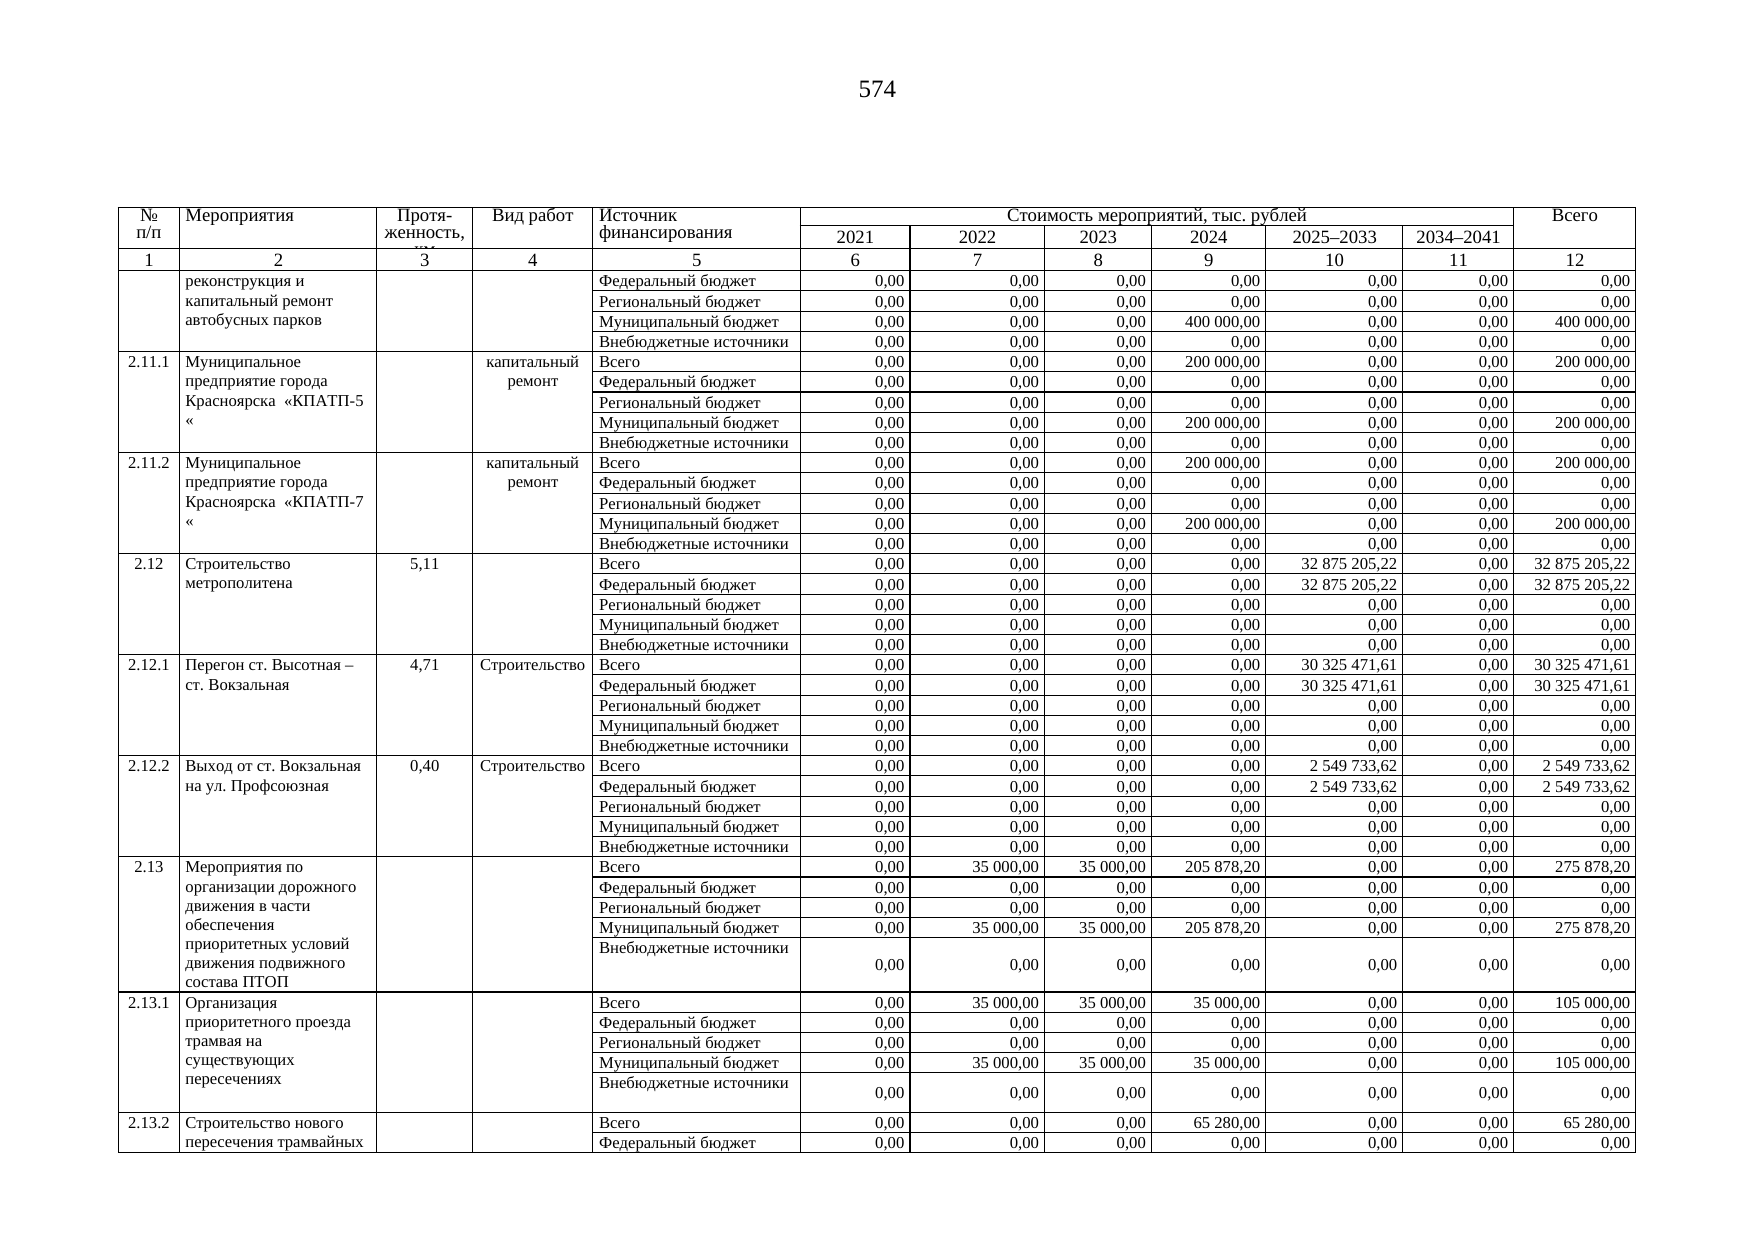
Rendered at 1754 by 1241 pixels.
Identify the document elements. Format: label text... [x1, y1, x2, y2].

table_header Всего [1514, 208, 1635, 248]
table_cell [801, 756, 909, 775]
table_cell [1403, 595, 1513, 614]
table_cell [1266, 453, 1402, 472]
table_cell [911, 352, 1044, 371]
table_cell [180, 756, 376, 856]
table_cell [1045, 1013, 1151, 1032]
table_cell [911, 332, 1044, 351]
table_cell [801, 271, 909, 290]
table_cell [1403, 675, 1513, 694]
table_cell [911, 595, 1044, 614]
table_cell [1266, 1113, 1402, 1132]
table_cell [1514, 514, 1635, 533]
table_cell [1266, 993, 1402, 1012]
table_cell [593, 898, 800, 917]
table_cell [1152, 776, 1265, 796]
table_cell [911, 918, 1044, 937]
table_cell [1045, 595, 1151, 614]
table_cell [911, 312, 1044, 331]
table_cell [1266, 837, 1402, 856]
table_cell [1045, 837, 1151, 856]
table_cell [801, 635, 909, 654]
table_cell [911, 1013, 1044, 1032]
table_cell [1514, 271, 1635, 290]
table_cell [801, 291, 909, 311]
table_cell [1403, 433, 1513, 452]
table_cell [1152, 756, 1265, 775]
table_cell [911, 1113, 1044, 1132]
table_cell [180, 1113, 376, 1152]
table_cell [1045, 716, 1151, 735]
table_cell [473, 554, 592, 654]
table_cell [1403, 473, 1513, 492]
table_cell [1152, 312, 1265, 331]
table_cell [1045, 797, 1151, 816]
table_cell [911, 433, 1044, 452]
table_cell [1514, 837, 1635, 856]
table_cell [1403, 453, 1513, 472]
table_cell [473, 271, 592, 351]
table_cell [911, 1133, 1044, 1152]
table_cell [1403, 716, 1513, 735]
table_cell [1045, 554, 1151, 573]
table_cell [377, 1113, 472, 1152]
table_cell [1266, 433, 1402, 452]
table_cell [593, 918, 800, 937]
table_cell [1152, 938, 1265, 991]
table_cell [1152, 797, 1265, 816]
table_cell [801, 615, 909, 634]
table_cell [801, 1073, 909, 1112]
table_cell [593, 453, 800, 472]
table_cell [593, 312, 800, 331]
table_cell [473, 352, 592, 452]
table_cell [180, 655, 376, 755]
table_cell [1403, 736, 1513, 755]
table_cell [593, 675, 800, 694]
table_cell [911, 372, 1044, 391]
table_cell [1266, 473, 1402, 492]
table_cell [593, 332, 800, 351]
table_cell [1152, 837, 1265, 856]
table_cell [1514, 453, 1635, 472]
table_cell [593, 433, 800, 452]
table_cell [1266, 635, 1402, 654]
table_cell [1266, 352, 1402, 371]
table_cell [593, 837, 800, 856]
table_cell 4 [473, 249, 592, 270]
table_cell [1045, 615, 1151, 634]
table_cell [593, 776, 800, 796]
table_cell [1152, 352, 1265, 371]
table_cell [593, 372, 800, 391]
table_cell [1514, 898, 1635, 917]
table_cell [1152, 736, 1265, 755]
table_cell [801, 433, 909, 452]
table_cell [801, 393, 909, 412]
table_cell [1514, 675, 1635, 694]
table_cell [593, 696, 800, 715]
table_cell 2 [180, 249, 376, 270]
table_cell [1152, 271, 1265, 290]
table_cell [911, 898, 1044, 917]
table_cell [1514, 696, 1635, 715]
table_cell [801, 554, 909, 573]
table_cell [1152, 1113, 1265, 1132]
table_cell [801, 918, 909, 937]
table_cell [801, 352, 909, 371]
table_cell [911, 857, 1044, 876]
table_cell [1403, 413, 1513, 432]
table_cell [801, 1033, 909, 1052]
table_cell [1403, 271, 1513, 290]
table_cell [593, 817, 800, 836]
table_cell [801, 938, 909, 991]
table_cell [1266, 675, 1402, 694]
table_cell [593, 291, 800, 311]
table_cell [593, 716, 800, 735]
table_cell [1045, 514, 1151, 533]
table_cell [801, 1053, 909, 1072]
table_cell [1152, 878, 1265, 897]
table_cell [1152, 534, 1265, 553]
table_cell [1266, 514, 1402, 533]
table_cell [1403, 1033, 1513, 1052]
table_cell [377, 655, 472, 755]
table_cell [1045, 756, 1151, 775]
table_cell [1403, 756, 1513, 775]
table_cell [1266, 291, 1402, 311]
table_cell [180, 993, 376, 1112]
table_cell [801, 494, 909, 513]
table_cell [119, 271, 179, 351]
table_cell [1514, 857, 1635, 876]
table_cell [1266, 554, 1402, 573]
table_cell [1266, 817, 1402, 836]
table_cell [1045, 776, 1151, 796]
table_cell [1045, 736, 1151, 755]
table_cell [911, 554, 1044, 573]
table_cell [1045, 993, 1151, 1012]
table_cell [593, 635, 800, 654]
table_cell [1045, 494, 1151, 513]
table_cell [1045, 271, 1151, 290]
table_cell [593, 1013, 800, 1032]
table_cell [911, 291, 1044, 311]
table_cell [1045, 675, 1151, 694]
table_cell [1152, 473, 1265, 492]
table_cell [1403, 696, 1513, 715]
table_cell 2024 [1152, 226, 1265, 248]
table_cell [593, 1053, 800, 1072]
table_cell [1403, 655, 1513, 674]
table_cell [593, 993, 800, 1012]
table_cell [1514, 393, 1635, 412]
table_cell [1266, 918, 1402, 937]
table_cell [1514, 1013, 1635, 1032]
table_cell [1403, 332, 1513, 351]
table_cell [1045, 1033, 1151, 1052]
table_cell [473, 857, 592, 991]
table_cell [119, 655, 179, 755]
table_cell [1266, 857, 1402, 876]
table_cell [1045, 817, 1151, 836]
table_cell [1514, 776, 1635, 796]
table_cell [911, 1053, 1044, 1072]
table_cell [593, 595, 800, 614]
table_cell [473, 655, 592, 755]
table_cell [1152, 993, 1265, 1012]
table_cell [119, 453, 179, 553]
table_cell 10 [1266, 249, 1402, 270]
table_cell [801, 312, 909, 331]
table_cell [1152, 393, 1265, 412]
table_header Протя-женность, км [377, 208, 472, 248]
table_header Стоимость мероприятий, тыс. рублей [801, 208, 1513, 225]
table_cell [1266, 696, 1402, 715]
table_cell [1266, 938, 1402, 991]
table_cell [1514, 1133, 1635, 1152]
table_cell 2025–2033 [1266, 226, 1402, 248]
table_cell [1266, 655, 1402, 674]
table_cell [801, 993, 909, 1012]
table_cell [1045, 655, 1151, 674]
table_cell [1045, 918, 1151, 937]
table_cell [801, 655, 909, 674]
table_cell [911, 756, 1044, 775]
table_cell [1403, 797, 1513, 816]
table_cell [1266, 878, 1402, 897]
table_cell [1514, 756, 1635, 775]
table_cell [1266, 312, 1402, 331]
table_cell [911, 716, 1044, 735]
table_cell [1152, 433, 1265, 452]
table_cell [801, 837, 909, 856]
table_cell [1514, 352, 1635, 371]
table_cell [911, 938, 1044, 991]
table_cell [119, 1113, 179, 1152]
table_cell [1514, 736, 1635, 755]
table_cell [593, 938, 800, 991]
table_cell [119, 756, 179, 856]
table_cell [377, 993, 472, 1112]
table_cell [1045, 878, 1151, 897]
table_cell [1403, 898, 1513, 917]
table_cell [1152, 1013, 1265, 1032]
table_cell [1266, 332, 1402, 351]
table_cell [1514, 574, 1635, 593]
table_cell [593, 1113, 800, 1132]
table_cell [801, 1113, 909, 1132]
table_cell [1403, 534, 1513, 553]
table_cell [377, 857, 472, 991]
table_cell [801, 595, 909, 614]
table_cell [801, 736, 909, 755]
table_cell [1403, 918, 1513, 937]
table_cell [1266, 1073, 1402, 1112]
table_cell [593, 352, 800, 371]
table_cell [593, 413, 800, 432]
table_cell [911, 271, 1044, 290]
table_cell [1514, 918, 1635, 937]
table_cell 5 [593, 249, 800, 270]
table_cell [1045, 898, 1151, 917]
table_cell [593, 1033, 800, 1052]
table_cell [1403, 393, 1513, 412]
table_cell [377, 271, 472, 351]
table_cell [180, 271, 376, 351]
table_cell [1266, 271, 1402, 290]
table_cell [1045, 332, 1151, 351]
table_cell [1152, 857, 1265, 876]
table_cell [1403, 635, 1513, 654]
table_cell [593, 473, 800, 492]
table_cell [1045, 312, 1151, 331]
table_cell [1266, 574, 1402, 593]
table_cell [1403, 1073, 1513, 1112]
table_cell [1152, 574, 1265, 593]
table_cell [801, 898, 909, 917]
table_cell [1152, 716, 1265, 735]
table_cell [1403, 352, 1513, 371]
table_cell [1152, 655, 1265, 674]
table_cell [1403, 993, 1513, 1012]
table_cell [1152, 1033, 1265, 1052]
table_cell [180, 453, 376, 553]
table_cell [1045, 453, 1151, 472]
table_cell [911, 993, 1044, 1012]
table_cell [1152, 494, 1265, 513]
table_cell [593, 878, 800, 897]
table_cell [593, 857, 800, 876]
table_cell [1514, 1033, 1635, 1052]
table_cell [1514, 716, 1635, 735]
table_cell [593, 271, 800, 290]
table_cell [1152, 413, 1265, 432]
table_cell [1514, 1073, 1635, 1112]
table_header Мероприятия [180, 208, 376, 248]
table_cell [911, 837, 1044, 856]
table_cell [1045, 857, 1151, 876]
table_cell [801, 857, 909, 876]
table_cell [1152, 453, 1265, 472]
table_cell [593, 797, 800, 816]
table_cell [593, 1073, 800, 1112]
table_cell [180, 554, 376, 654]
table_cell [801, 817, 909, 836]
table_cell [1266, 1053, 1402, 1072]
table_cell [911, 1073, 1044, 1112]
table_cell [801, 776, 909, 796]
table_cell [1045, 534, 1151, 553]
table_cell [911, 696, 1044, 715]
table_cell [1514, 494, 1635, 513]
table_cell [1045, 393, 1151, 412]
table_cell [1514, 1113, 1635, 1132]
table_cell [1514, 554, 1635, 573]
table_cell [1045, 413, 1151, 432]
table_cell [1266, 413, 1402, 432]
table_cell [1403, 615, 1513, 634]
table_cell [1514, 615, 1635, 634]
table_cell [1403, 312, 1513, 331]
table_cell 2034–2041 [1403, 226, 1513, 248]
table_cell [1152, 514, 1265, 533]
table_cell 11 [1403, 249, 1513, 270]
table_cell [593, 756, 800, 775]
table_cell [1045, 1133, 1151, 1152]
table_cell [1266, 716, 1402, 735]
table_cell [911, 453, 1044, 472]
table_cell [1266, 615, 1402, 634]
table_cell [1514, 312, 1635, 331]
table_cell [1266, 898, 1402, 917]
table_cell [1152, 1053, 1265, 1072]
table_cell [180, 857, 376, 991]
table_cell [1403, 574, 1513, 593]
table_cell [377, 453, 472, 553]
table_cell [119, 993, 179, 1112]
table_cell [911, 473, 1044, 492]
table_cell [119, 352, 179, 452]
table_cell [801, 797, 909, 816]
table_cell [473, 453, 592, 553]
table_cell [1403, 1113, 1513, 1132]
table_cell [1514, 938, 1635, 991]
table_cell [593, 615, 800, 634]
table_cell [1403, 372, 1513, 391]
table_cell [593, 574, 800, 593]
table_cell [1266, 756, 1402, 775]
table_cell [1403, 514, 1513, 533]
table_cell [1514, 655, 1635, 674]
table_cell 1 [119, 249, 179, 270]
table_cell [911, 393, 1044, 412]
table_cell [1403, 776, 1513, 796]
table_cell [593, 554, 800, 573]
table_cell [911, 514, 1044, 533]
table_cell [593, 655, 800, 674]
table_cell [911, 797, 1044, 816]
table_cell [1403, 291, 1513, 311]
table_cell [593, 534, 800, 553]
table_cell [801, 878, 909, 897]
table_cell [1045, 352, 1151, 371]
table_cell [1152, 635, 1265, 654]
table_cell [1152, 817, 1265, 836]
table_cell 12 [1514, 249, 1635, 270]
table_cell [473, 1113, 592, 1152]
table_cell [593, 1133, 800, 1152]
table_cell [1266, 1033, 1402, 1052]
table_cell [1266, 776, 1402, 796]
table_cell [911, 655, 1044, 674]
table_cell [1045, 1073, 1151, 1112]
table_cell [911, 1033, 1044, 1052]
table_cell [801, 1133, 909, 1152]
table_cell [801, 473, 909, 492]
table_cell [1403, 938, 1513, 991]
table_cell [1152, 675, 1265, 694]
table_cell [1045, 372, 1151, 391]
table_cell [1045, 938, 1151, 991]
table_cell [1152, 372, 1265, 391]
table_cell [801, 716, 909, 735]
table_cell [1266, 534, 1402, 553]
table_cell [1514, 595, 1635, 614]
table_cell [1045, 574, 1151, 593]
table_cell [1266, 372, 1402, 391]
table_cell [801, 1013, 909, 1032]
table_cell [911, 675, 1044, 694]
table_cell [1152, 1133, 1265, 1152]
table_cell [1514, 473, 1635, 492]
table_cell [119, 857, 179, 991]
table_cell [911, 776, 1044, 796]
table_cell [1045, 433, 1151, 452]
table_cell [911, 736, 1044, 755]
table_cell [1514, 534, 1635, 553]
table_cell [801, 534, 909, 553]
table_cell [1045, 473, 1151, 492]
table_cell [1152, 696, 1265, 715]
table_header Вид работ [473, 208, 592, 248]
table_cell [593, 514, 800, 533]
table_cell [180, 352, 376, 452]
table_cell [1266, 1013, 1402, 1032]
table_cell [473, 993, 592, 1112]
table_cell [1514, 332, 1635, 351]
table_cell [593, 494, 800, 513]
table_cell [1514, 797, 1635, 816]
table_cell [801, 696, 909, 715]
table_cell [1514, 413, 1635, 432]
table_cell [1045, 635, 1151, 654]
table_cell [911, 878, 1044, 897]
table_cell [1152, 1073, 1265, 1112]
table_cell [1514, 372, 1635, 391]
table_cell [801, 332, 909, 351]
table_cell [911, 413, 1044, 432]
table_cell 6 [801, 249, 909, 270]
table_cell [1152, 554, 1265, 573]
table_cell 9 [1152, 249, 1265, 270]
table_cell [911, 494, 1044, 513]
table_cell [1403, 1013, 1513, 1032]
table_cell 2023 [1045, 226, 1151, 248]
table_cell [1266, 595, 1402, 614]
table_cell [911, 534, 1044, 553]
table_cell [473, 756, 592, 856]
table_cell 2021 [801, 226, 909, 248]
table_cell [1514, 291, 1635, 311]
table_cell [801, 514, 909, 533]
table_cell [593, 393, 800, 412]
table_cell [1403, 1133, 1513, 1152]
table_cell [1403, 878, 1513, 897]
table_header № п/п [119, 208, 179, 248]
table_cell 3 [377, 249, 472, 270]
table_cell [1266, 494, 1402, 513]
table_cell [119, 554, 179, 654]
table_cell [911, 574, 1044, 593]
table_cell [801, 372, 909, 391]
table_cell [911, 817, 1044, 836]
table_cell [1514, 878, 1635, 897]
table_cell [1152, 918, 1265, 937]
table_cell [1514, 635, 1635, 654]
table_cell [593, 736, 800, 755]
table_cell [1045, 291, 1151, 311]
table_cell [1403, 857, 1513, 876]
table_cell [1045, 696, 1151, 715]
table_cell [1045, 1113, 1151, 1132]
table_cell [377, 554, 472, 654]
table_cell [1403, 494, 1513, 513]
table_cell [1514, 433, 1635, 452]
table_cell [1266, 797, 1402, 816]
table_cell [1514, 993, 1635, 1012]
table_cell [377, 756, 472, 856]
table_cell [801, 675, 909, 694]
table_cell 2022 [911, 226, 1044, 248]
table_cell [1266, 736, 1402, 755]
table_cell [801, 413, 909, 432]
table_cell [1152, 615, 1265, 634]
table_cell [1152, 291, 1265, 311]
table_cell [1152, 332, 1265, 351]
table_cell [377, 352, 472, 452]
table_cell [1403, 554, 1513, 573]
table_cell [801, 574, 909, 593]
table_cell 8 [1045, 249, 1151, 270]
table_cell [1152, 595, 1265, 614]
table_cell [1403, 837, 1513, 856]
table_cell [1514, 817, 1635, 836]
table_header Источник финансирования [593, 208, 800, 248]
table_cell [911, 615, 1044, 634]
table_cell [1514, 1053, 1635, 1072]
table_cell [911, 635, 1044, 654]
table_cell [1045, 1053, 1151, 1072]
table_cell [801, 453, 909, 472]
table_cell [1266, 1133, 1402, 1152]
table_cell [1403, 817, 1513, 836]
table_cell 7 [911, 249, 1044, 270]
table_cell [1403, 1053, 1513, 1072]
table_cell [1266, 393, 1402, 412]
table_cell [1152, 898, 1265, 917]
